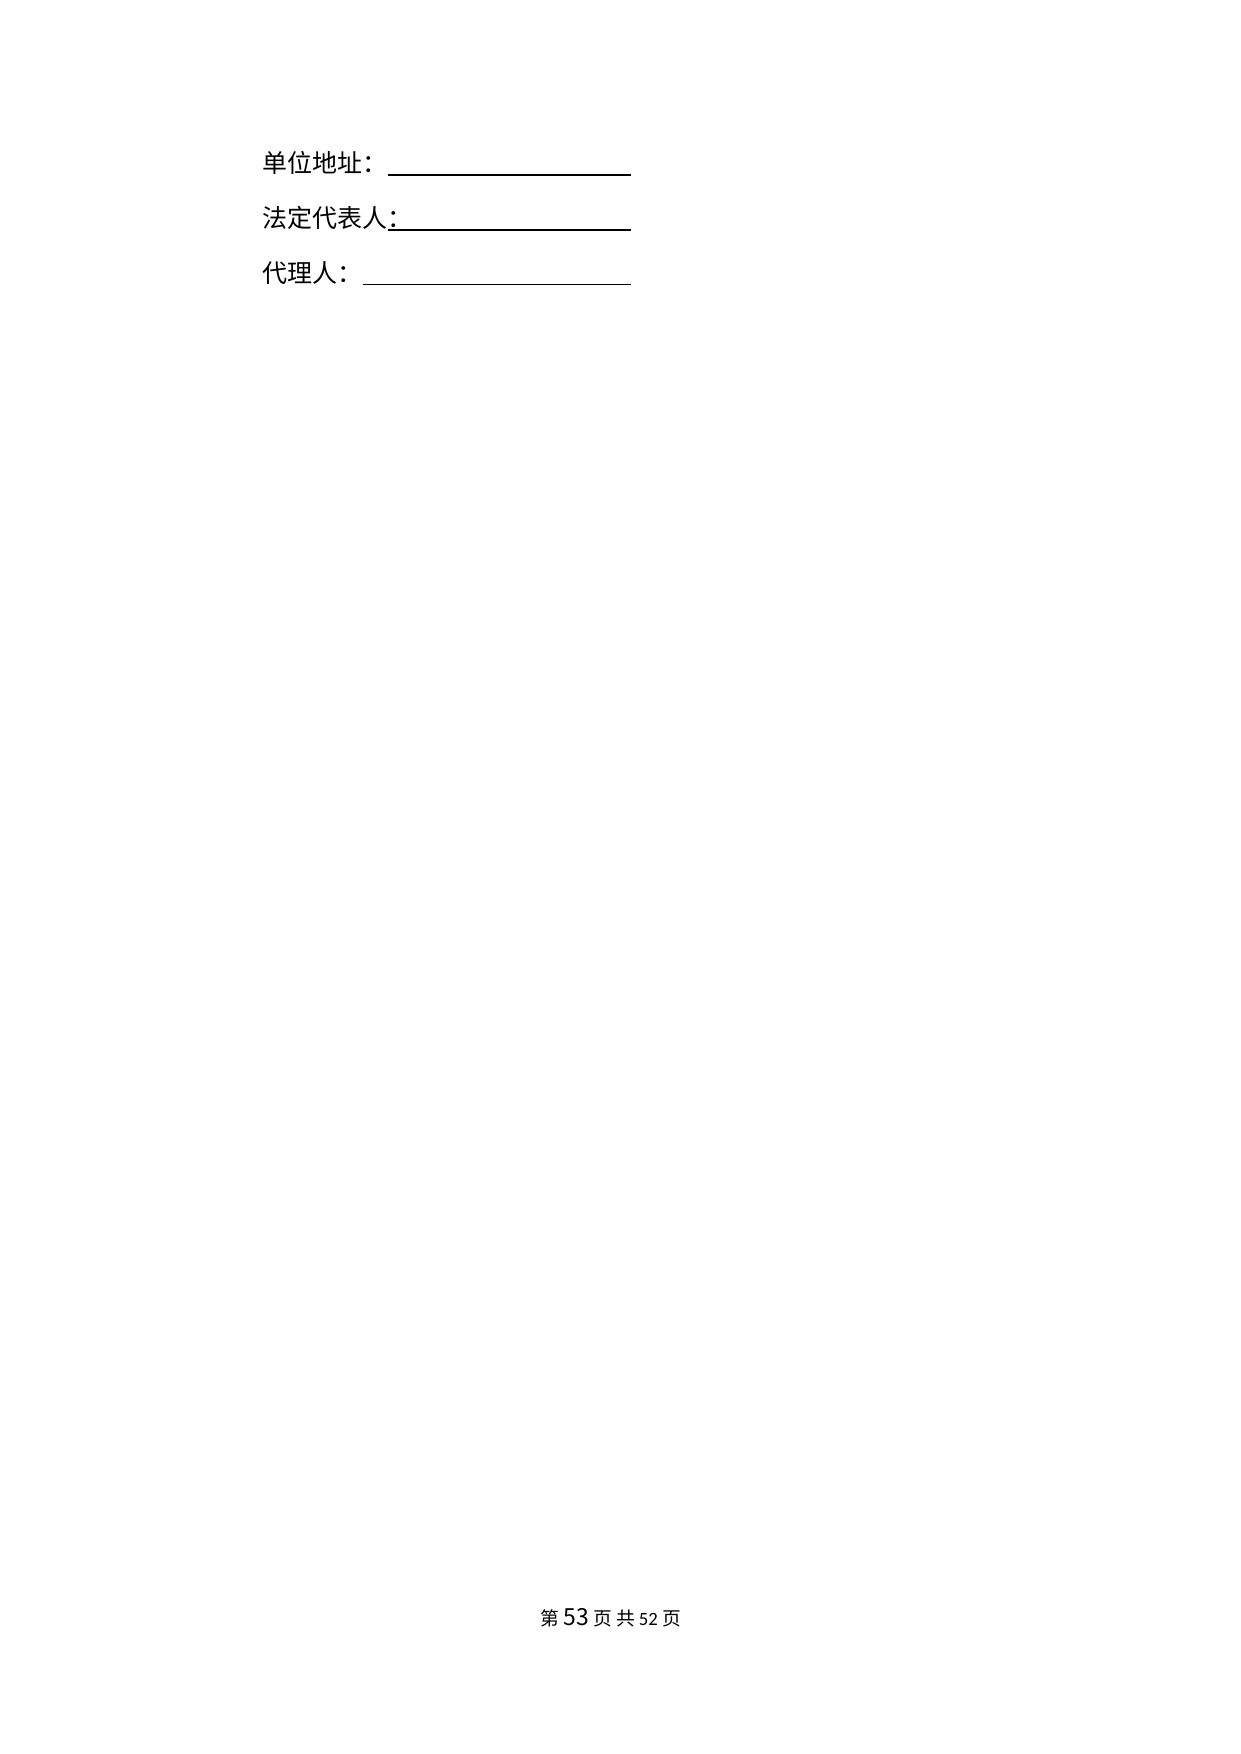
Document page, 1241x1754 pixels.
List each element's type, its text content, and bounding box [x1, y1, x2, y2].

text 甲方：单位名称（章）： 单位地址： [187, 144, 631, 180]
text 法定代表人： 代理人： [262, 198, 631, 289]
